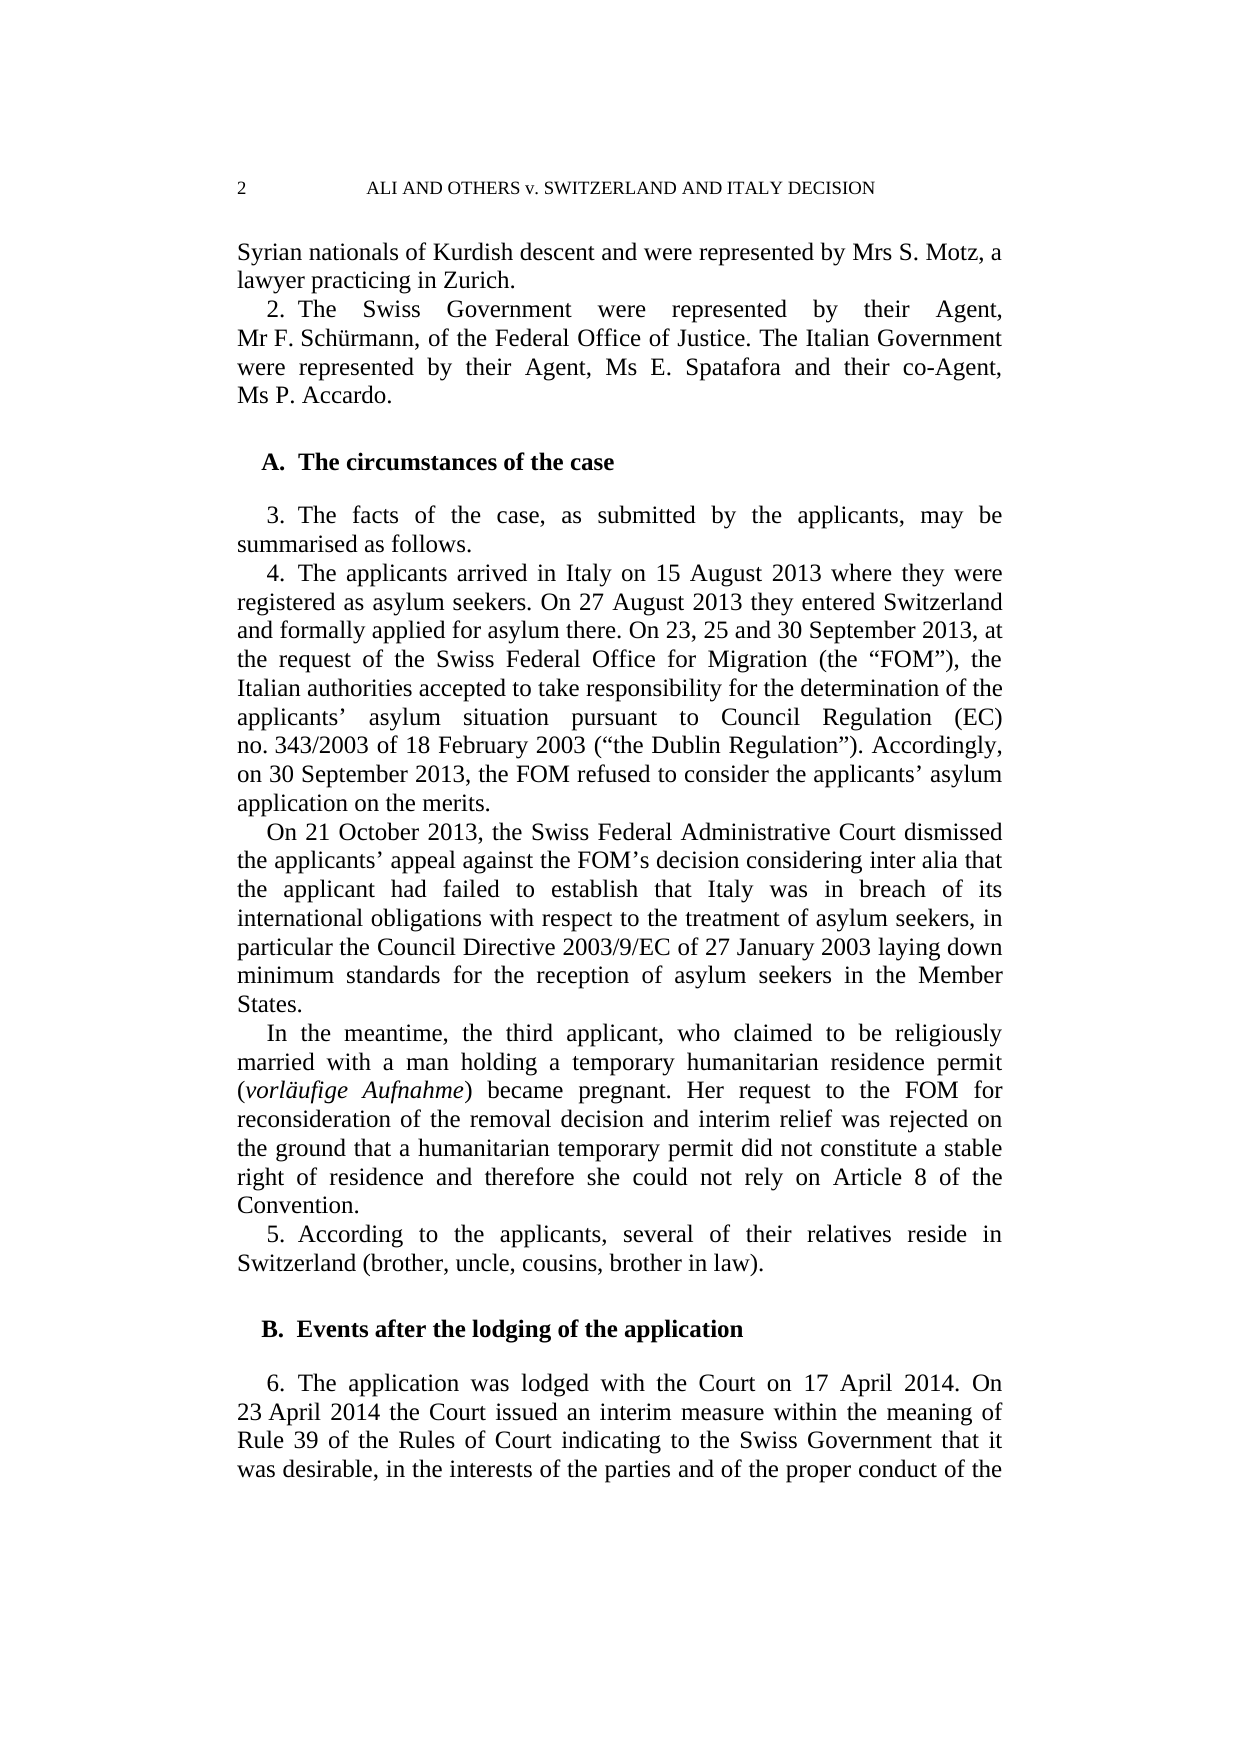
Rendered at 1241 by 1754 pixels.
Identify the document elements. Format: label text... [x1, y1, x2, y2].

text On 21 October 2013, the Swiss Federal Administrative Court dismissed the applicants’ appeal against the FOM’s decision considering inter alia that the applicant had failed to establish that Italy was in breach of its international obligations with respect to the treatment of asylum seekers, in particular the Council Directive 2003/9/EC of 27 January 2003 laying down minimum standards for the reception of asylum seekers in the Member States. [237, 817, 1003, 1018]
subtitle B. Events after the lodging of the application [261, 1314, 1003, 1343]
subtitle A. The circumstances of the case [261, 447, 1003, 476]
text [237, 1368, 1003, 1483]
text 2. The Swiss Government were represented by their Agent, Mr F. Schürmann, of the Federal Office of Justice. The Italian Government were represented by their Agent, Ms E. Spatafora and their co-Agent, Ms P. Accardo. [237, 294, 1003, 409]
text In the meantime, the third applicant, who claimed to be religiously married with a man holding a temporary humanitarian residence permit (vorläufige Aufnahme) became pregnant. Her request to the FOM for reconsideration of the removal decision and interim relief was rejected on the ground that a humanitarian temporary permit did not constitute a stable right of residence and therefore she could not rely on Article 8 of the Convention. [237, 1018, 1003, 1219]
text 5. According to the applicants, several of their relatives reside in Switzerland (brother, uncle, cousins, brother in law). [237, 1219, 1003, 1277]
text 3. The facts of the case, as submitted by the applicants, may be summarised as follows. [237, 501, 1003, 558]
text 4. The applicants arrived in Italy on 15 August 2013 where they were registered as asylum seekers. On 27 August 2013 they entered Switzerland and formally applied for asylum there. On 23, 25 and 30 September 2013, at the request of the Swiss Federal Office for Migration (the “FOM”), the Italian authorities accepted to take responsibility for the determination of the applicants’ asylum situation pursuant to Council Regulation (EC) no. 343/2003 of 18 February 2003 (“the Dublin Regulation”). Accordingly, on 30 September 2013, the FOM refused to consider the applicants’ asylum application on the merits. [237, 558, 1003, 817]
